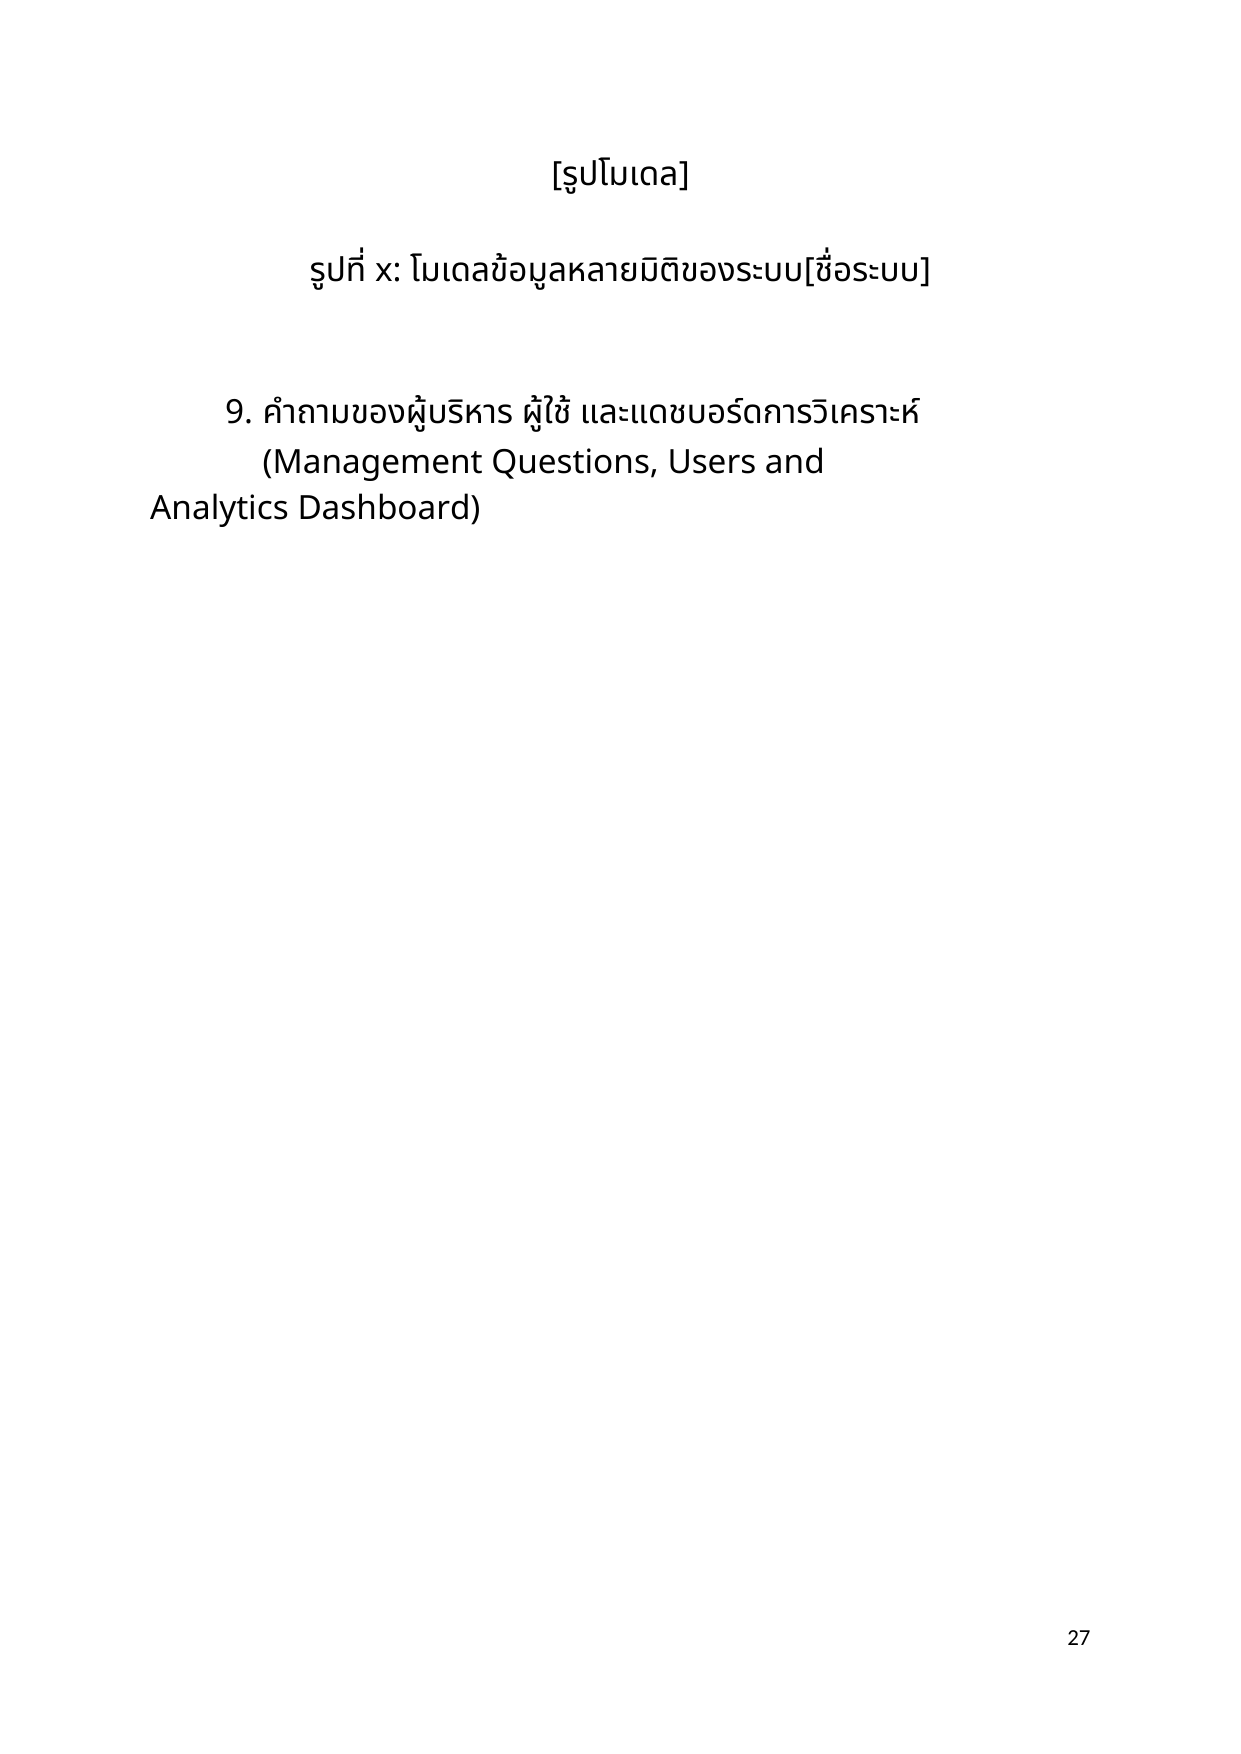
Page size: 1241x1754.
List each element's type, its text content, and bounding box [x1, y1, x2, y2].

list [รูปโมเดล] [150, 150, 1090, 201]
list Analytics Dashboard) [150, 483, 1090, 529]
text รูปที่ x: โมเดลข้อมูลหลายมิติของระบบ[ชื่อระบบ] [150, 246, 1090, 297]
list คำถามของผู้บริหาร ผู้ใช้ และแดชบอร์ดการวิเคราะห์ (Management Questions, Users and [225, 387, 1090, 483]
